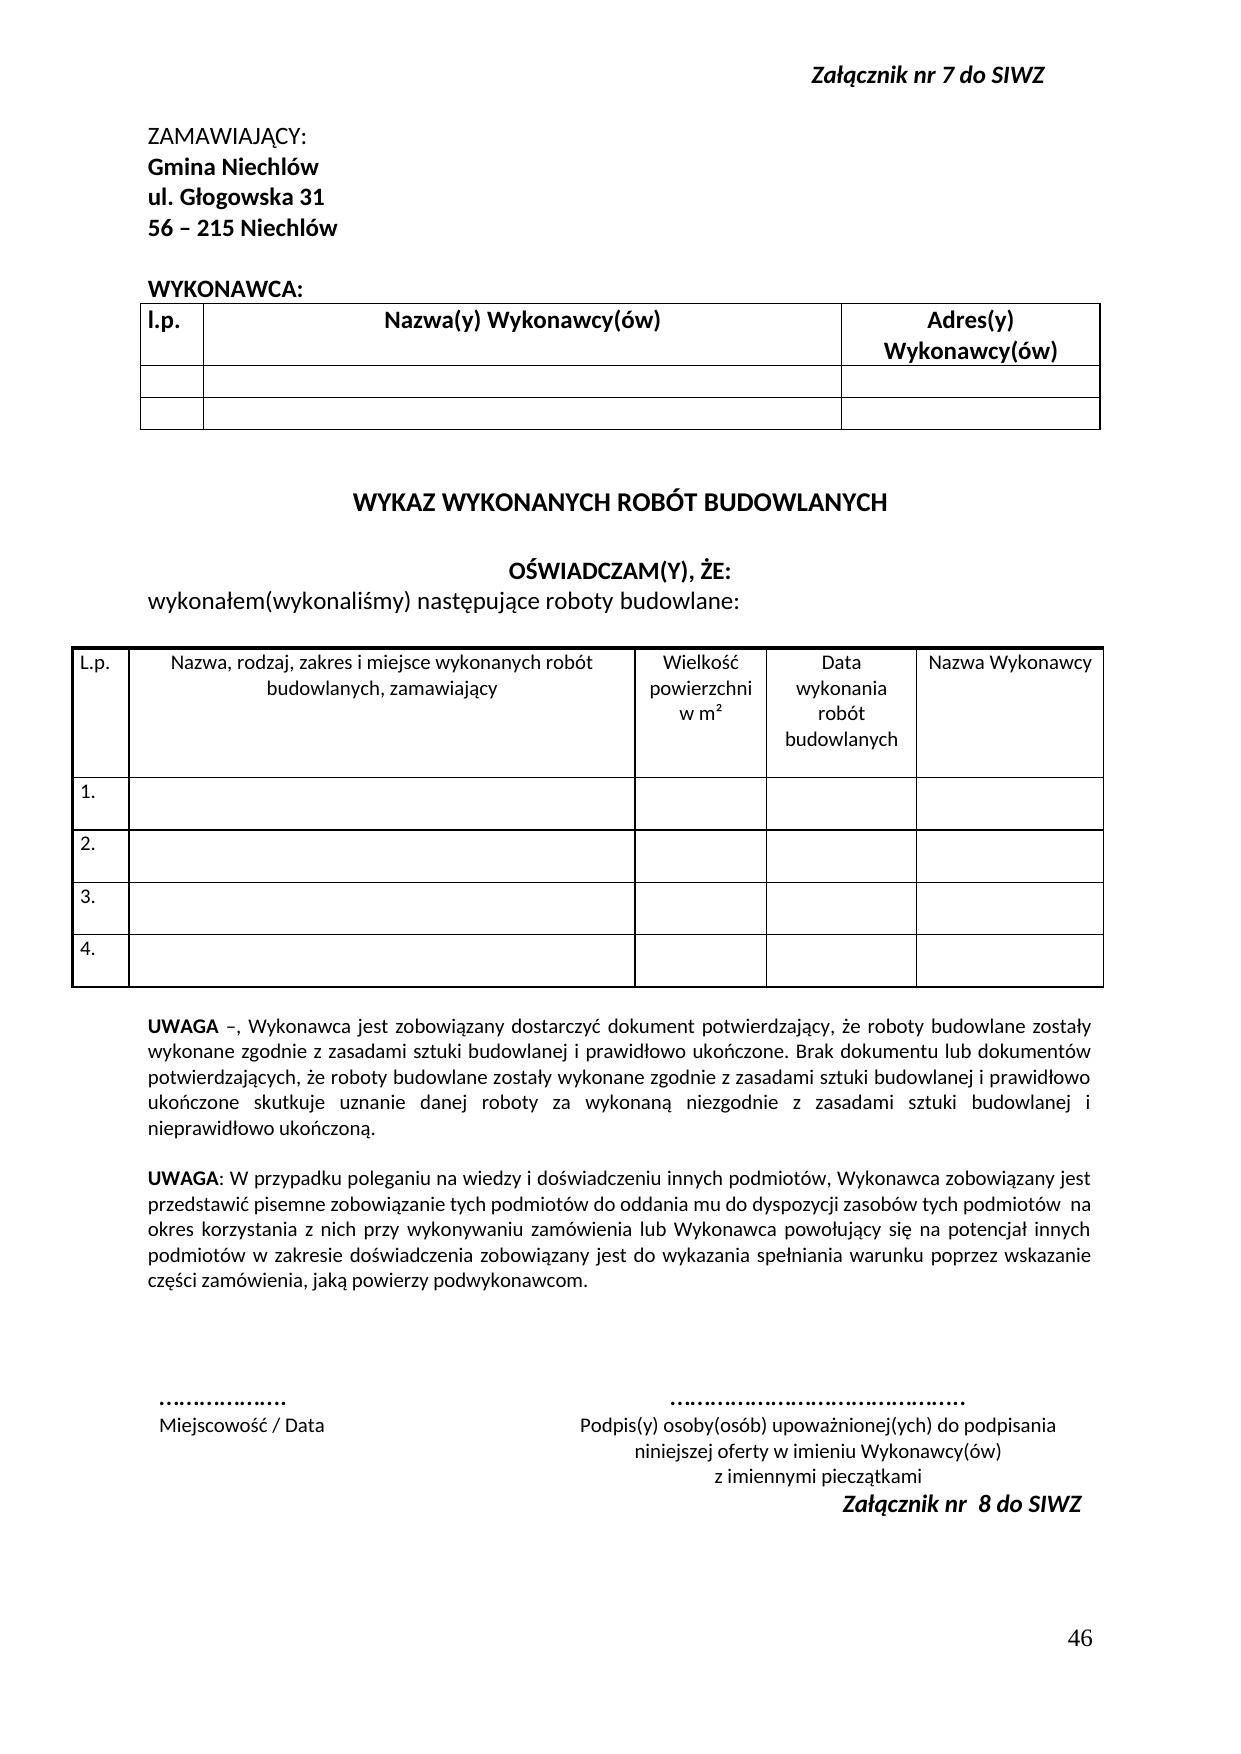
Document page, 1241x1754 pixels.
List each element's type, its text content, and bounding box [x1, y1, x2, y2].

table_cell [130, 883, 634, 934]
text Gmina Niechlów [148, 151, 1092, 181]
table_header …………………………………….. [544, 1377, 1093, 1412]
table_cell [636, 831, 766, 881]
table_cell [130, 831, 634, 881]
table_cell [141, 366, 203, 397]
table_cell [204, 398, 841, 428]
table_cell 2. [74, 831, 128, 881]
table_cell Miejscowość / Data [148, 1413, 544, 1580]
table_cell Podpis(y) osoby(osób) upoważnionej(ych) do podpisania niniejszej oferty w imieniu Wykonawcy(ów) z imiennymi pieczątkami Załącznik nr 8 do SIWZ [544, 1413, 1093, 1580]
table_cell [917, 935, 1103, 986]
table_header Nazwa(y) Wykonawcy(ów) [204, 304, 841, 365]
table_cell [141, 398, 203, 428]
text UWAGA –, Wykonawca jest zobowiązany dostarczyć dokument potwierdzający, że roboty budowlane zostały wykonane zgodnie z zasadami sztuki budowlanej i prawidłowo ukończone. Brak dokumentu lub dokumentów potwierdzających, że roboty budowlane zostały wykonane zgodnie z zasadami sztuki budowlanej i prawidłowo ukończone skutkuje uznanie danej roboty za wykonaną niezgodnie z zasadami sztuki budowlanej i nieprawidłowo ukończoną. [148, 1013, 1092, 1140]
table_cell [130, 778, 634, 829]
table_header Wielkość powierzchni w m² [636, 650, 766, 777]
text ul. Głogowska 31 [148, 181, 1092, 212]
table_cell [842, 398, 1099, 428]
table_cell [917, 778, 1103, 829]
table_cell [917, 831, 1103, 881]
table_cell [130, 935, 634, 986]
table_cell [767, 831, 916, 881]
text 56 – 215 Niechlów [148, 212, 1092, 242]
text wykonałem(wykonaliśmy) następujące roboty budowlane: [148, 585, 1092, 616]
table_cell 3. [74, 883, 128, 934]
list WYKONAWCA: [148, 273, 1092, 303]
text OŚWIADCZAM(Y), ŻE: [148, 555, 1092, 585]
table_cell 1. [74, 778, 128, 829]
table_cell [204, 366, 841, 397]
table_header L.p. [74, 650, 128, 777]
table_cell 4. [74, 935, 128, 986]
table_cell [636, 935, 766, 986]
table_header Adres(y) Wykonawcy(ów) [842, 304, 1099, 365]
subtitle WYKAZ WYKONANYCH ROBÓT budowlanych [148, 485, 1092, 518]
table_cell [636, 883, 766, 934]
text Załącznik nr 7 do SIWZ [811, 59, 1092, 89]
text ZAMAWIAJĄCY: [148, 120, 1092, 151]
text UWAGA: W przypadku poleganiu na wiedzy i doświadczeniu innych podmiotów, Wykonawca zobowiązany jest przedstawić pisemne zobowiązanie tych podmiotów do oddania mu do dyspozycji zasobów tych podmiotów na okres korzystania z nich przy wykonywaniu zamówienia lub Wykonawca powołujący się na potencjał innych podmiotów w zakresie doświadczenia zobowiązany jest do wykazania spełniania warunku poprzez wskazanie części zamówienia, jaką powierzy podwykonawcom. [148, 1166, 1092, 1293]
table_cell [917, 883, 1103, 934]
table_cell [636, 778, 766, 829]
table_header ………………. [148, 1377, 544, 1412]
table_header l.p. [141, 304, 203, 365]
table_header Data wykonania robót budowlanych [767, 650, 916, 777]
table_cell [767, 883, 916, 934]
table_cell [767, 935, 916, 986]
table_cell [767, 778, 916, 829]
table_cell [842, 366, 1099, 397]
table_header Nazwa, rodzaj, zakres i miejsce wykonanych robót budowlanych, zamawiający [130, 650, 634, 777]
table_header Nazwa Wykonawcy [917, 650, 1103, 777]
